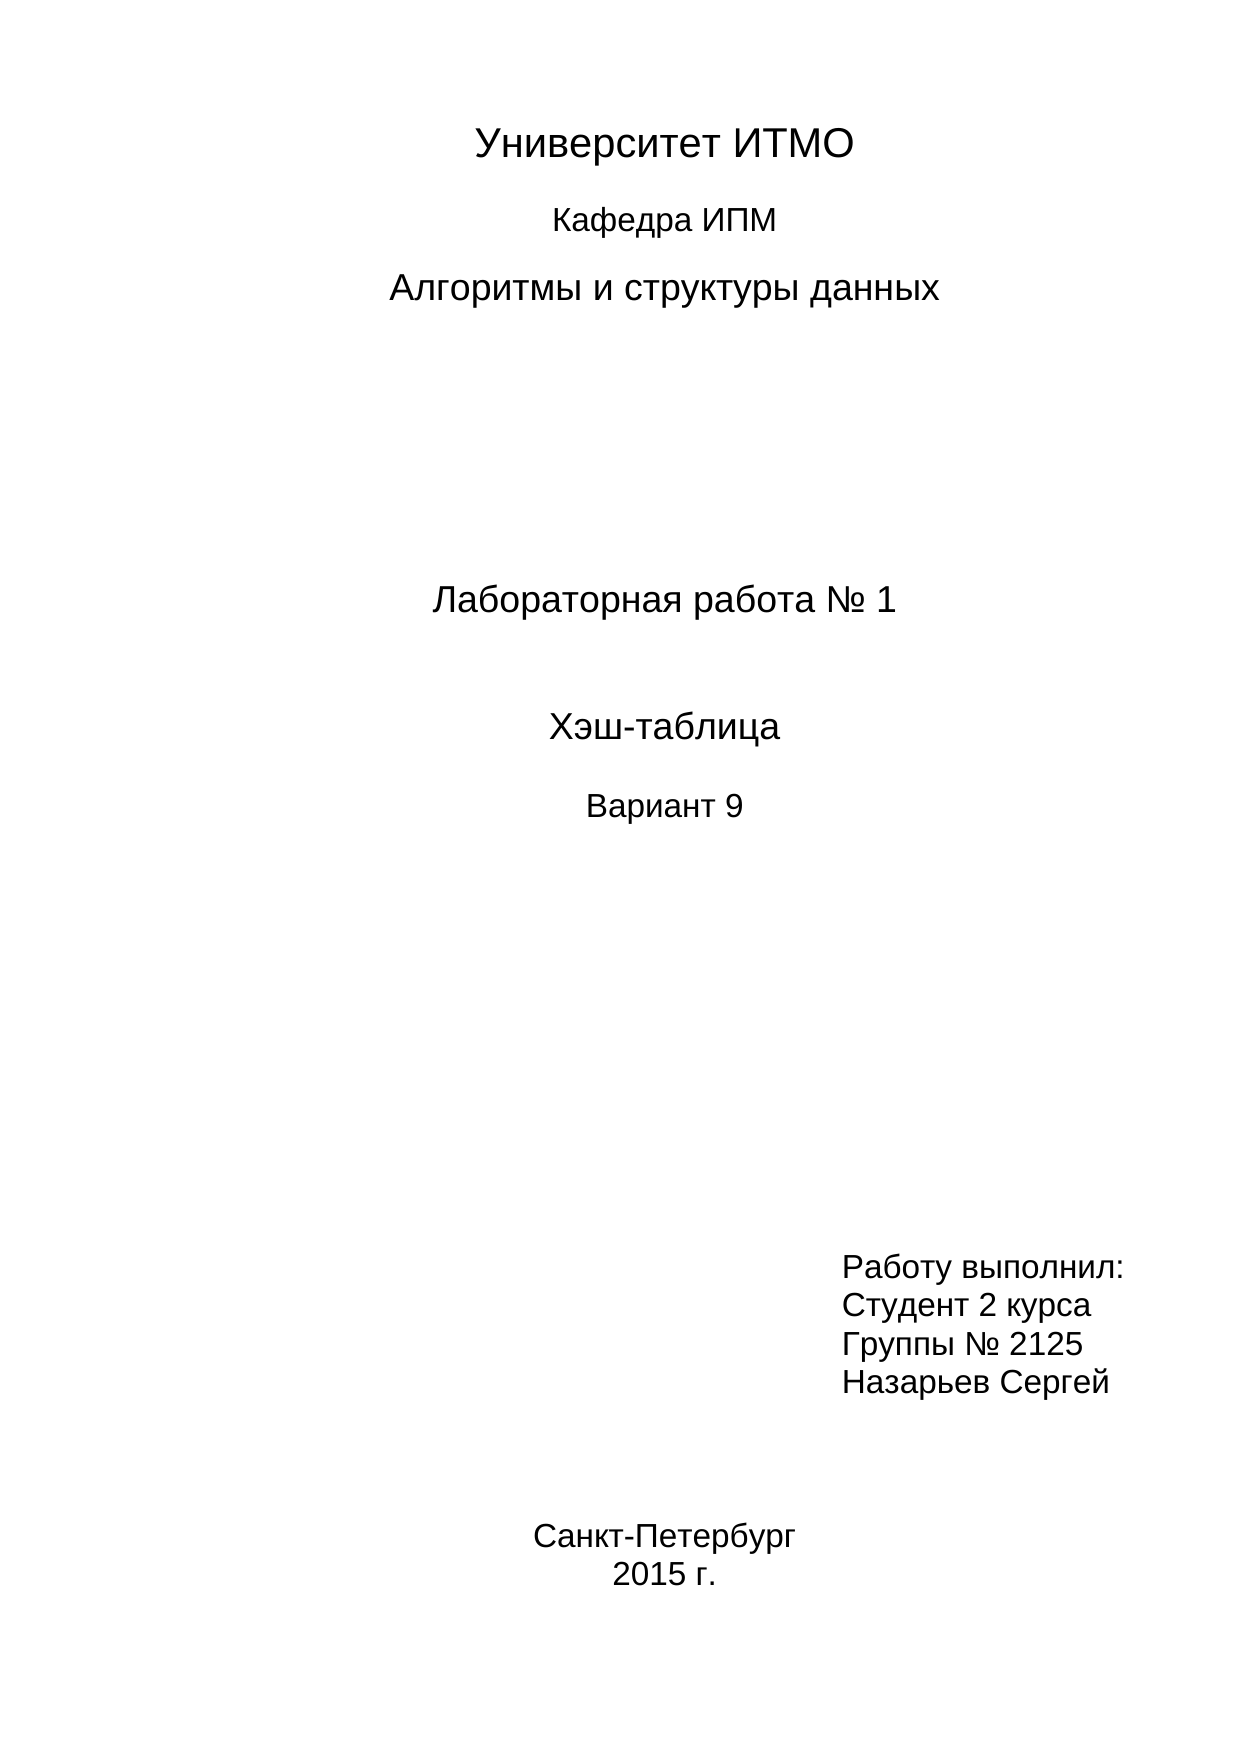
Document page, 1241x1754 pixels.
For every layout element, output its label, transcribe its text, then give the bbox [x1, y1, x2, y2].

text Назарьев Сергей [842, 1362, 1152, 1401]
text Санкт-Петербург [177, 1516, 1152, 1554]
text Группы № 2125 [842, 1324, 1152, 1362]
text Лабораторная работа № 1 [177, 577, 1152, 620]
text Работу выполнил: [842, 1247, 1152, 1285]
text Вариант 9 [177, 786, 1152, 824]
text Университет ИТМО [177, 118, 1152, 166]
text 2015 г. [177, 1554, 1152, 1593]
text Кафедра ИПМ [177, 199, 1152, 238]
text Студент 2 курса [842, 1285, 1152, 1324]
text Хэш-таблица [177, 704, 1152, 747]
text Алгоритмы и структуры данных [177, 265, 1152, 308]
